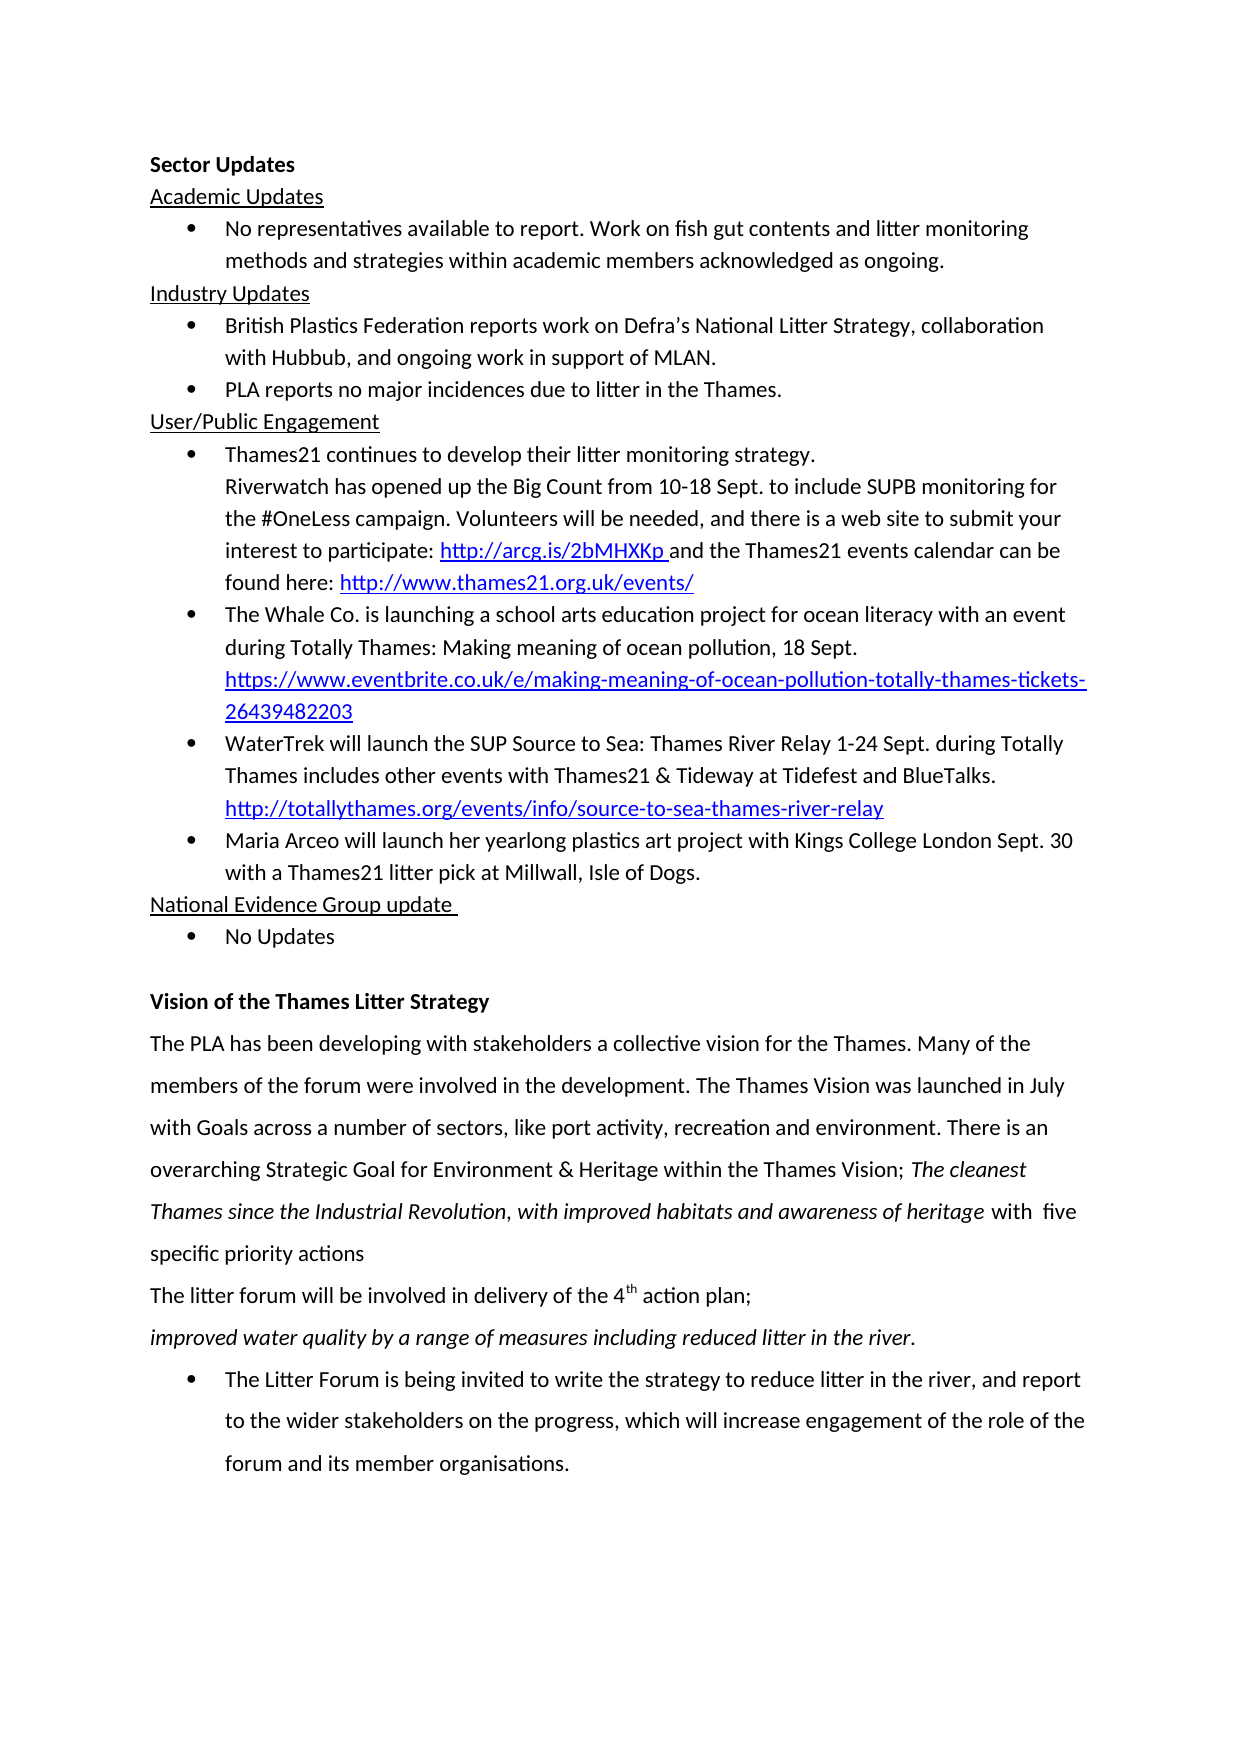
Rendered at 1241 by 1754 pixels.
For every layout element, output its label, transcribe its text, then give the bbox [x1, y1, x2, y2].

list The Litter Forum is being invited to write the strategy to reduce litter in the river, and report to the wider stakeholders on the progress, which will increase engagement of the role of the forum and its member organisations. [187, 1365, 1090, 1477]
list No Updates [187, 922, 1090, 951]
list WaterTrek will launch the SUP Source to Sea: Thames River Relay 1-24 Sept. during Totally Thames includes other events with Thames21 & Tideway at Tidefest and BlueTalks. [187, 729, 1090, 789]
list The Whale Co. is launching a school arts education project for ocean literacy with an event during Totally Thames: Making meaning of ocean pollution, 18 Sept. https://www.eventbrite.co.uk/e/making-meaning-of-ocean-pollution-totally-thames-tickets-26439482203 [187, 601, 1090, 725]
text Industry Updates [150, 279, 1090, 307]
text improved water quality by a range of measures including reduced litter in the river. [150, 1323, 1090, 1351]
text National Evidence Group update [150, 890, 1090, 918]
text User/Public Engagement [150, 407, 1090, 436]
list Riverwatch has opened up the Big Count from 10-18 Sept. to include SUPB monitoring for the #OneLess campaign. Volunteers will be needed, and there is a web site to submit your interest to participate: http://arcg.is/2bMHXKp and the Thames21 events calendar can be found here: http://www.thames21.org.uk/events/ [225, 472, 1090, 596]
list PLA reports no major incidences due to litter in the Thames. [187, 375, 1090, 403]
list British Plastics Federation reports work on Defra’s National Litter Strategy, collaboration with Hubbub, and ongoing work in support of MLAN. [187, 311, 1090, 371]
text The PLA has been developing with stakeholders a collective vision for the Thames. Many of the members of the forum were involved in the development. The Thames Vision was launched in July with Goals across a number of sectors, like port activity, recreation and environment. There is an overarching Strategic Goal for Environment & Heritage within the Thames Vision; The cleanest Thames since the Industrial Revolution, with improved habitats and awareness of heritage with five specific priority actions [150, 1029, 1090, 1267]
text Vision of the Thames Litter Strategy [150, 987, 1090, 1015]
list No representatives available to report. Work on fish gut contents and litter monitoring methods and strategies within academic members acknowledged as ongoing. [187, 214, 1090, 274]
list Maria Arceo will launch her yearlong plastics art project with Kings College London Sept. 30 with a Thames21 litter pick at Millwall, Isle of Dogs. [187, 826, 1090, 886]
list Thames21 continues to develop their litter monitoring strategy. [187, 440, 1090, 468]
text Academic Updates [150, 182, 1090, 210]
list http://totallythames.org/events/info/source-to-sea-thames-river-relay [225, 794, 1090, 822]
text Sector Updates [150, 150, 1090, 178]
text The litter forum will be involved in delivery of the 4th action plan; [150, 1281, 1090, 1309]
